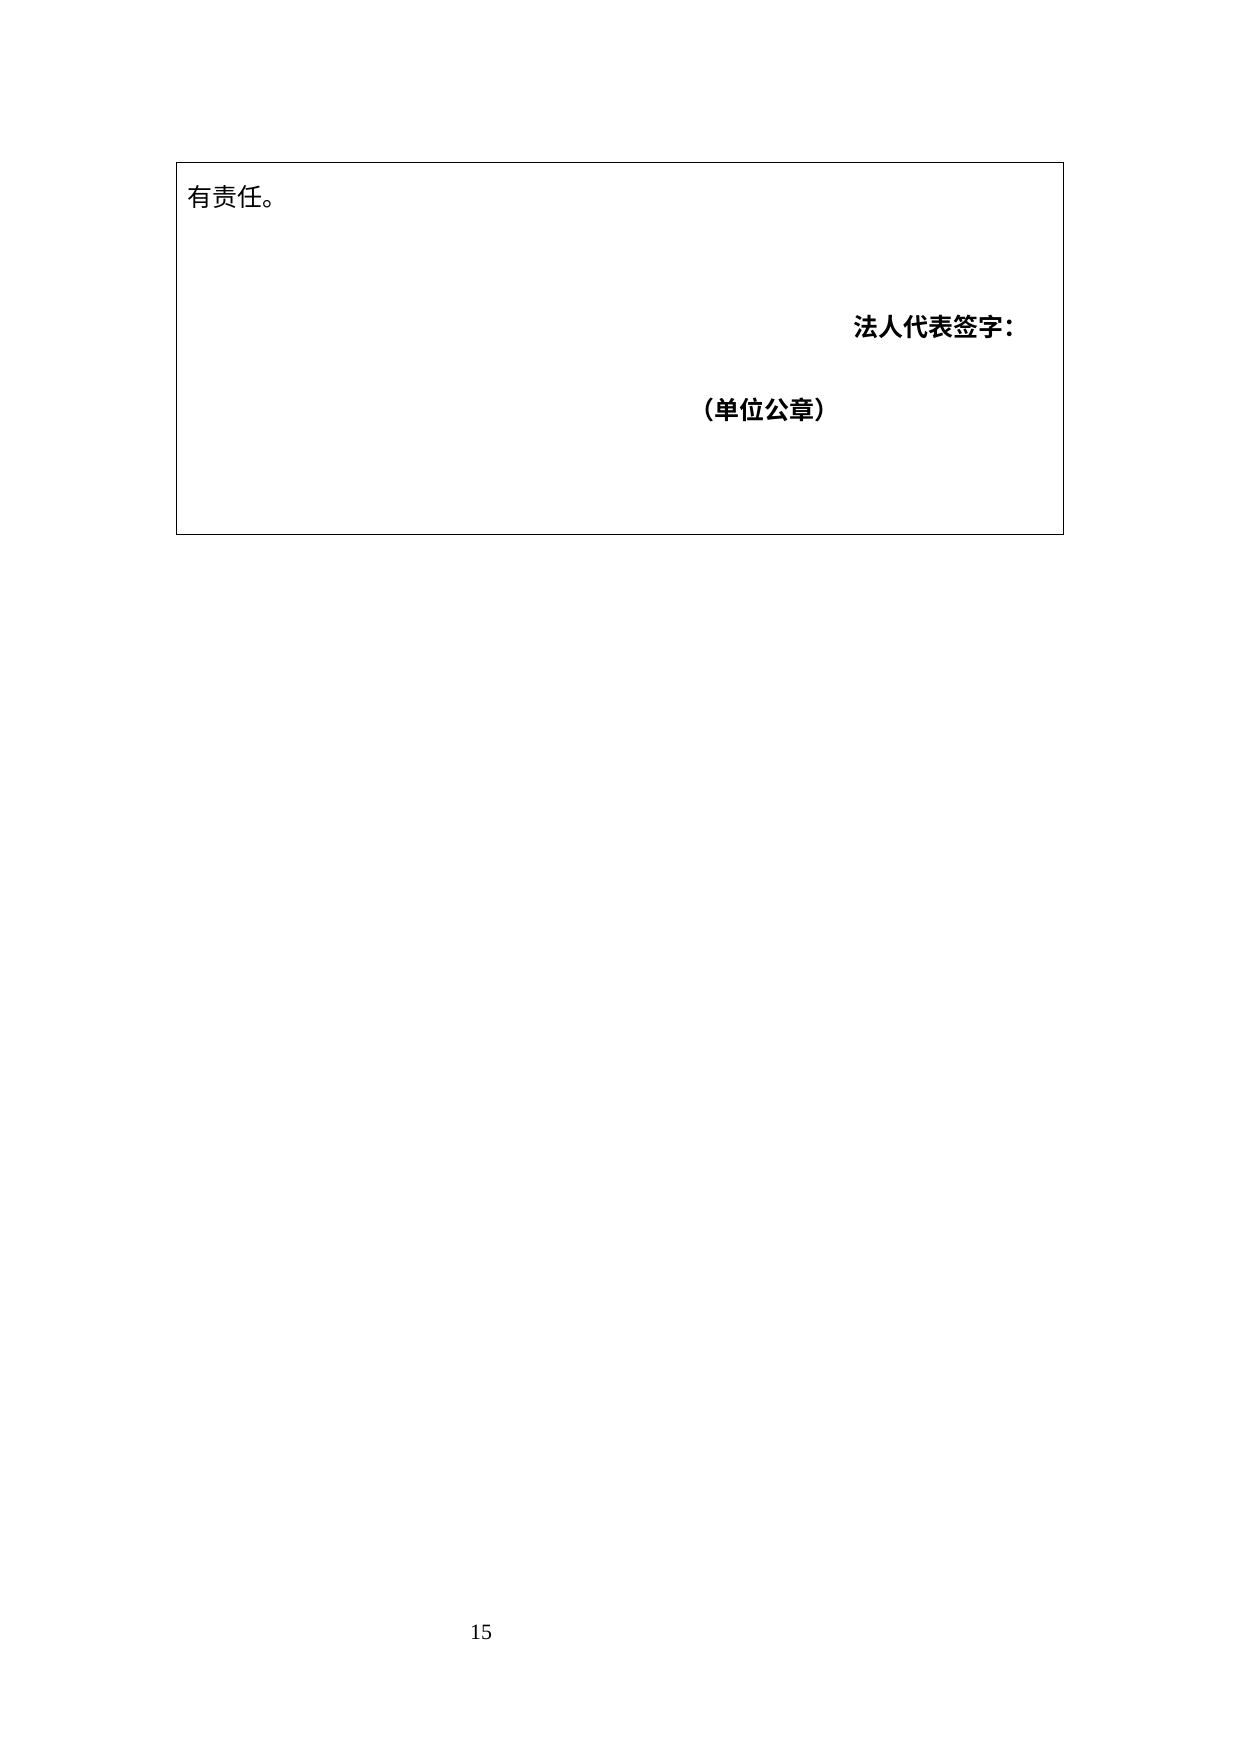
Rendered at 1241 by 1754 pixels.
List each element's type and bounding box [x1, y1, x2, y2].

table_cell [177, 163, 1063, 534]
